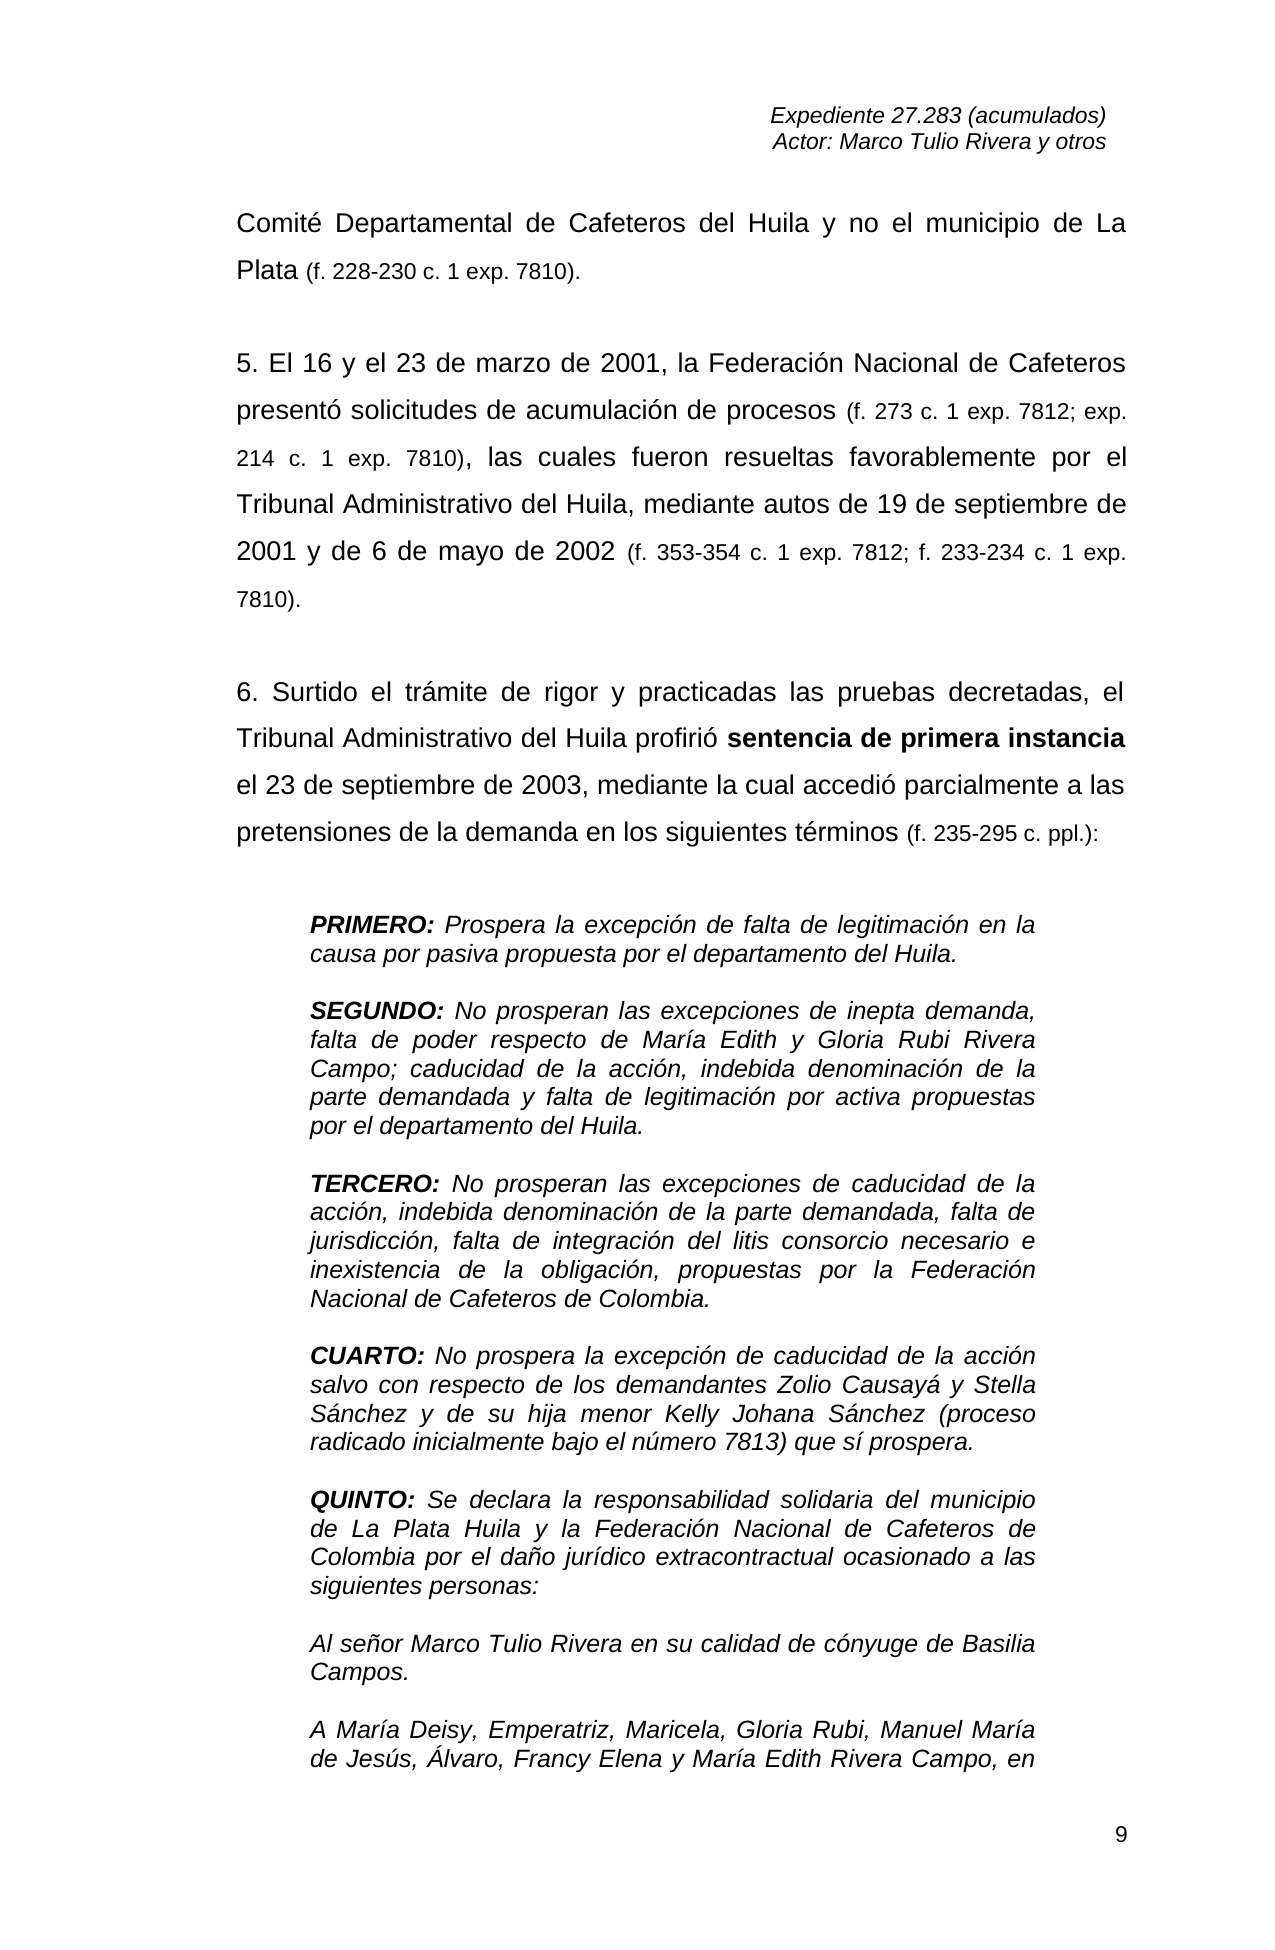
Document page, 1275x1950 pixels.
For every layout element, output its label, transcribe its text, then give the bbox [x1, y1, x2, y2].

text TERCERO: No prosperan las excepciones de caducidad de la acción, indebida denominación de la parte demandada, falta de jurisdicción, falta de integración del litis consorcio necesario e inexistencia de la obligación, propuestas por la Federación Nacional de Cafeteros de Colombia. [310, 1169, 1039, 1312]
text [236, 207, 1127, 285]
text 6. Surtido el trámite de rigor y practicadas las pruebas decretadas, el Tribunal Administrativo del Huila profirió sentencia de primera instancia el 23 de septiembre de 2003, mediante la cual accedió parcialmente a las pretensiones de la demanda en los siguientes términos (f. 235-295 c. ppl.): [236, 676, 1125, 847]
text QUINTO: Se declara la responsabilidad solidaria del municipio de La Plata Huila y la Federación Nacional de Cafeteros de Colombia por el daño jurídico extracontractual ocasionado a las siguientes personas: [310, 1485, 1039, 1600]
text PRIMERO: Prospera la excepción de falta de legitimación en la causa por pasiva propuesta por el departamento del Huila. [310, 910, 1039, 967]
text SEGUNDO: No prosperan las excepciones de inepta demanda, falta de poder respecto de María Edith y Gloria Rubi Rivera Campo; caducidad de la acción, indebida denominación de la parte demandada y falta de legitimación por activa propuestas por el departamento del Huila. [310, 996, 1039, 1140]
text Al señor Marco Tulio Rivera en su calidad de cónyuge de Basilia Campos. [310, 1629, 1039, 1686]
text 5. El 16 y el 23 de marzo de 2001, la Federación Nacional de Cafeteros presentó solicitudes de acumulación de procesos (f. 273 c. 1 exp. 7812; exp. 214 c. 1 exp. 7810), las cuales fueron resueltas favorablemente por el Tribunal Administrativo del Huila, mediante autos de 19 de septiembre de 2001 y de 6 de mayo de 2002 (f. 353-354 c. 1 exp. 7812; f. 233-234 c. 1 exp. 7810). [236, 347, 1128, 613]
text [310, 1715, 1039, 1772]
text CUARTO: No prospera la excepción de caducidad de la acción salvo con respecto de los demandantes Zolio Causayá y Stella Sánchez y de su hija menor Kelly Johana Sánchez (proceso radicado inicialmente bajo el número 7813) que sí prospera. [310, 1341, 1039, 1456]
